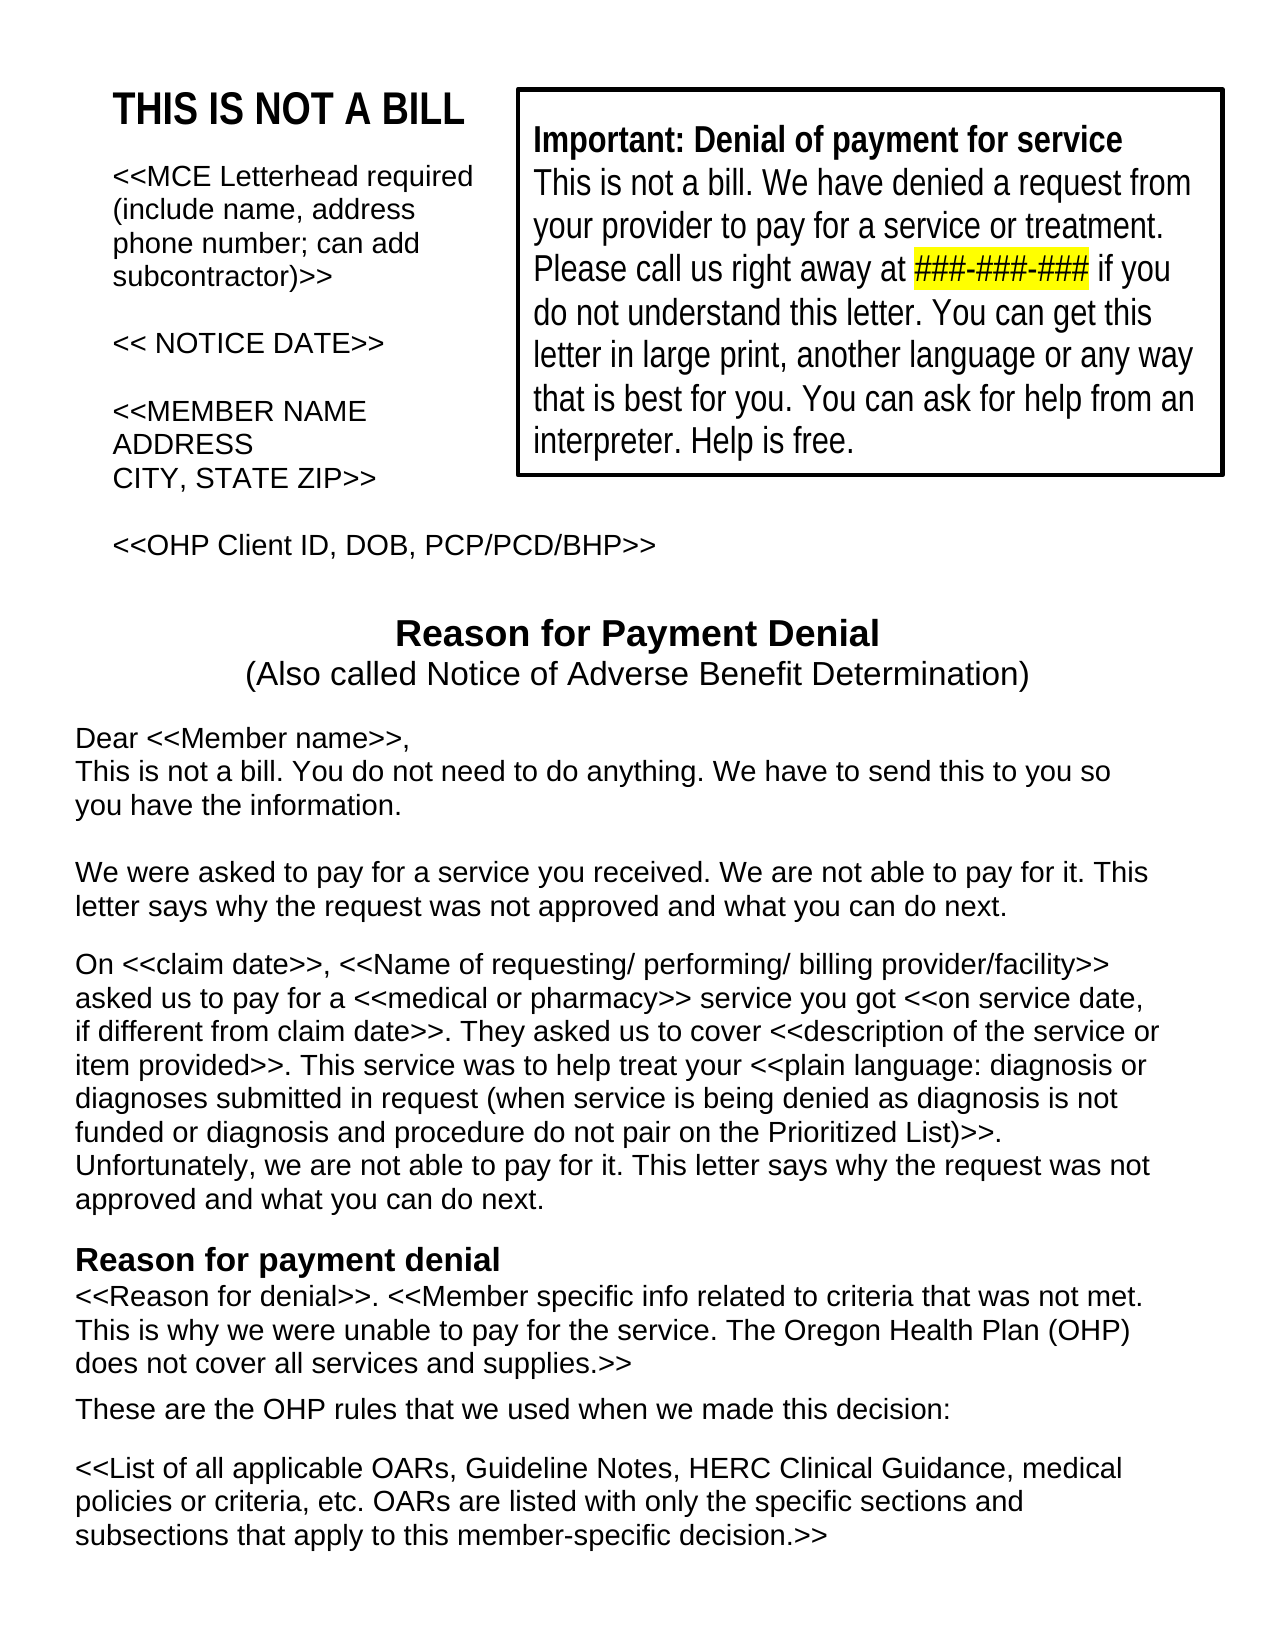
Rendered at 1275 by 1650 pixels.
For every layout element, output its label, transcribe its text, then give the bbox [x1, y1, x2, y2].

text These are the OHP rules that we used when we made this decision: [75, 1392, 1162, 1426]
text <<MCE Letterhead required (include name, address phone number; can add subcontractor)>> [520, 159, 1162, 293]
text <<MEMBER NAME [112, 394, 516, 427]
text <<List of all applicable OARs, Guideline Notes, HERC Clinical Guidance, medical policies or criteria, etc. OARs are listed with only the specific sections and subsections that apply to this member-specific decision.>> [75, 1451, 1162, 1551]
text Dear <<Member name>>, [75, 721, 1162, 754]
text THIS IS NOT A BILL [112, 81, 1162, 134]
text << NOTICE DATE>> [112, 327, 516, 360]
text ADDRESS [520, 427, 1162, 461]
text <<MCE Letterhead required (include name, address phone number; can add subcontractor)>> [112, 159, 516, 293]
text <<OHP Client ID, DOB, PCP/PCD/BHP>> [112, 528, 1162, 561]
text This is not a bill. You do not need to do anything. We have to send this to you so you have the information. We were asked to pay for a service you received. We are not able to pay for it. This letter says why the request was not approved and what you can do next. [75, 754, 1162, 922]
text ADDRESS [112, 427, 516, 461]
text Reason for Payment Denial (Also called Notice of Adverse Benefit Determination) [112, 611, 1162, 721]
text CITY, STATE ZIP>> [112, 461, 1162, 494]
text << NOTICE DATE>> [520, 327, 1162, 360]
text On <<claim date>>, <<Name of requesting/ performing/ billing provider/facility>> asked us to pay for a <<medical or pharmacy>> service you got <<on service date, if different from claim date>>. They asked us to cover <<description of the service or item provided>>. This service was to help treat your <<plain language: diagnosis or diagnoses submitted in request (when service is being denied as diagnosis is not funded or diagnosis and procedure do not pair on the Prioritized List)>>. Unfortunately, we are not able to pay for it. This letter says why the request was not approved and what you can do next. [75, 947, 1162, 1216]
text Reason for payment denial <<Reason for denial>>. <<Member specific info related to criteria that was not met. This is why we were unable to pay for the service. The Oregon Health Plan (OHP) does not cover all services and supplies.>> [75, 1241, 1162, 1379]
text <<MEMBER NAME [520, 394, 1162, 427]
